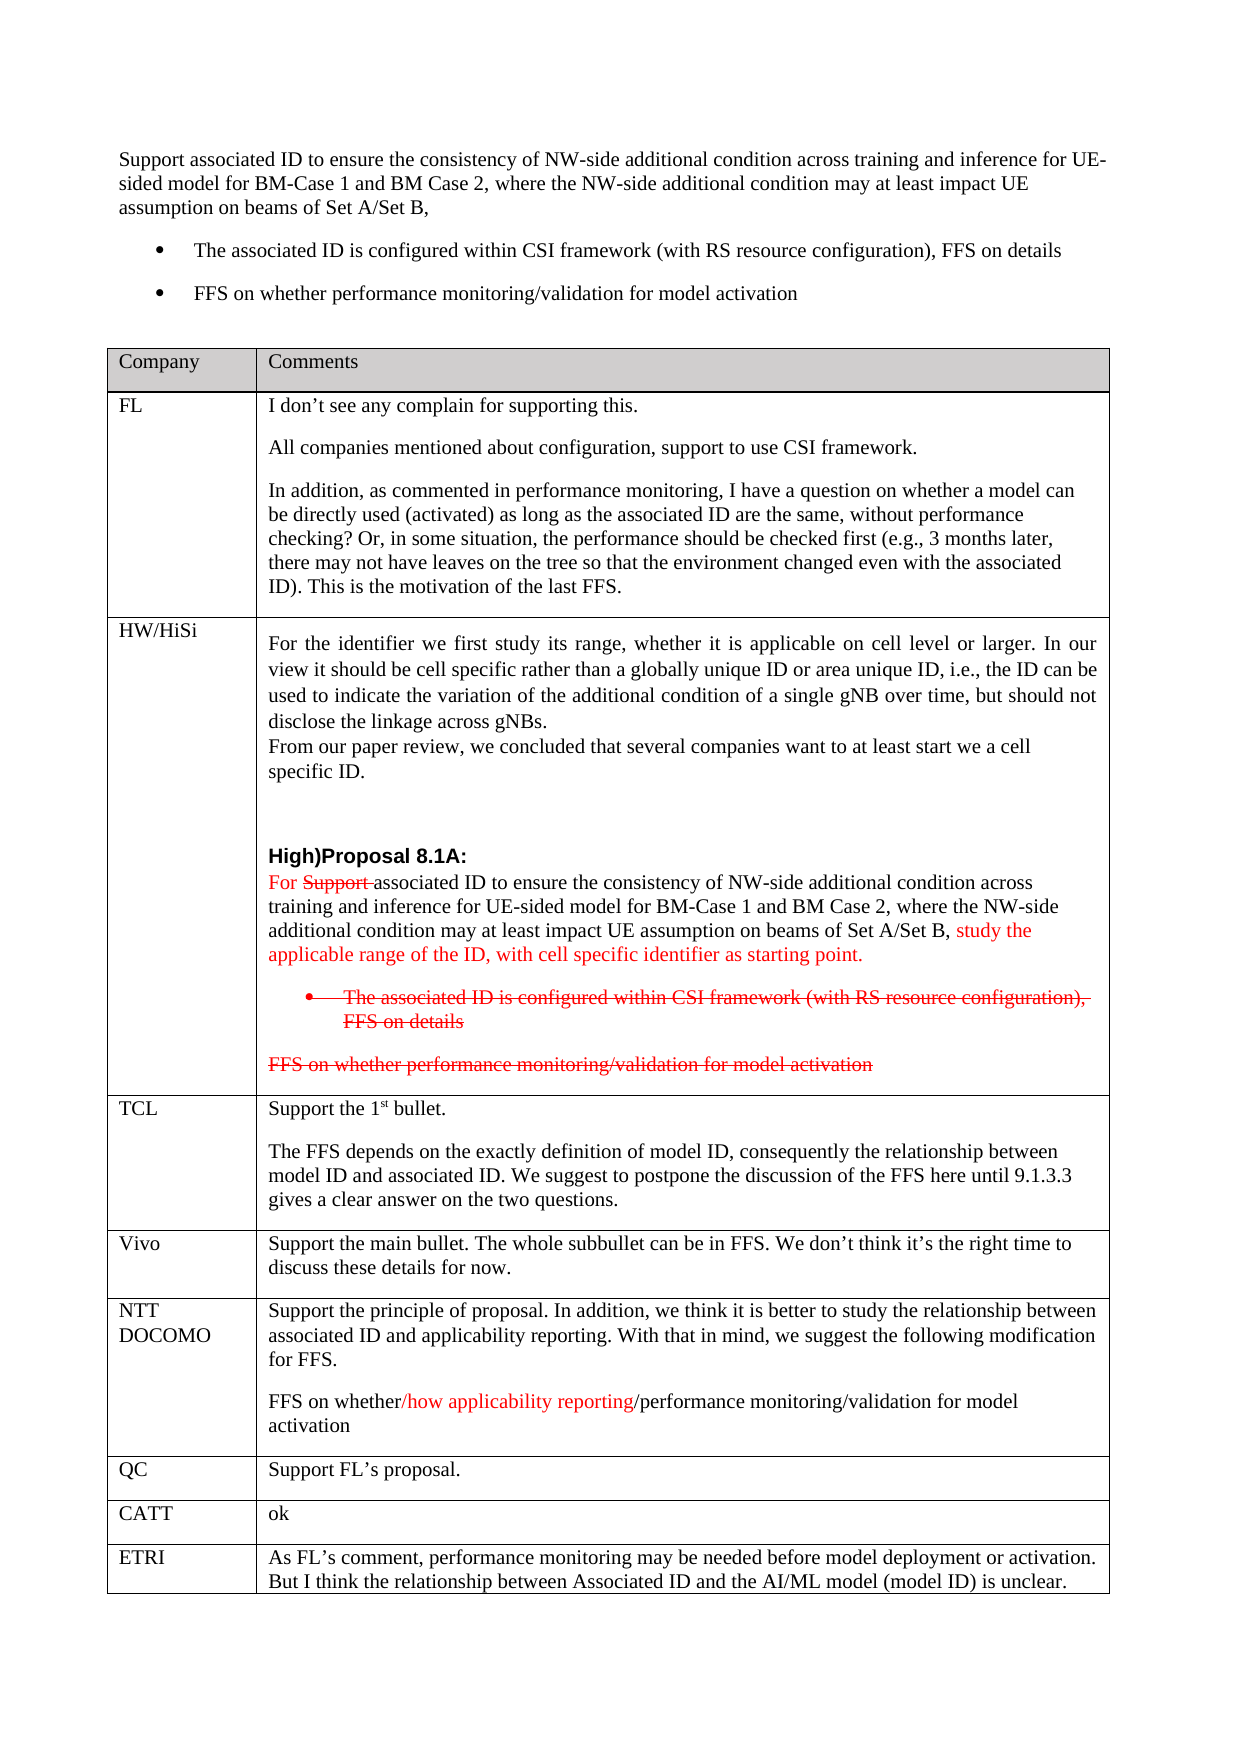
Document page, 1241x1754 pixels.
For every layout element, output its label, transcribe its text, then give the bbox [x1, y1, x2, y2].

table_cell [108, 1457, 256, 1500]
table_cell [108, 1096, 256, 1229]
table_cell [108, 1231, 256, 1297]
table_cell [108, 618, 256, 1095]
text Support associated ID to ensure the consistency of NW-side additional condition across training and inference for UE-sided model for BM-Case 1 and BM Case 2, where the NW-side additional condition may at least impact UE assumption on beams of Set A/Set B, [118, 147, 1122, 219]
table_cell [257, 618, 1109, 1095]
list FFS on whether performance monitoring/validation for model activation [156, 281, 1122, 305]
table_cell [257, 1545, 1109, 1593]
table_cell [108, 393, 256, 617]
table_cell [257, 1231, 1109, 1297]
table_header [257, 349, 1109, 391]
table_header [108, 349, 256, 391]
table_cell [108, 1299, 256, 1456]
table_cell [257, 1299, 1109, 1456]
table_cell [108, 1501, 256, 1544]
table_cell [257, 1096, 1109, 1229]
list The associated ID is configured within CSI framework (with RS resource configuration), FFS on details [156, 238, 1122, 262]
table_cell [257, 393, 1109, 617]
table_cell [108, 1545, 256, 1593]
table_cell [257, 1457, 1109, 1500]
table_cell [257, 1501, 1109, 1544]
